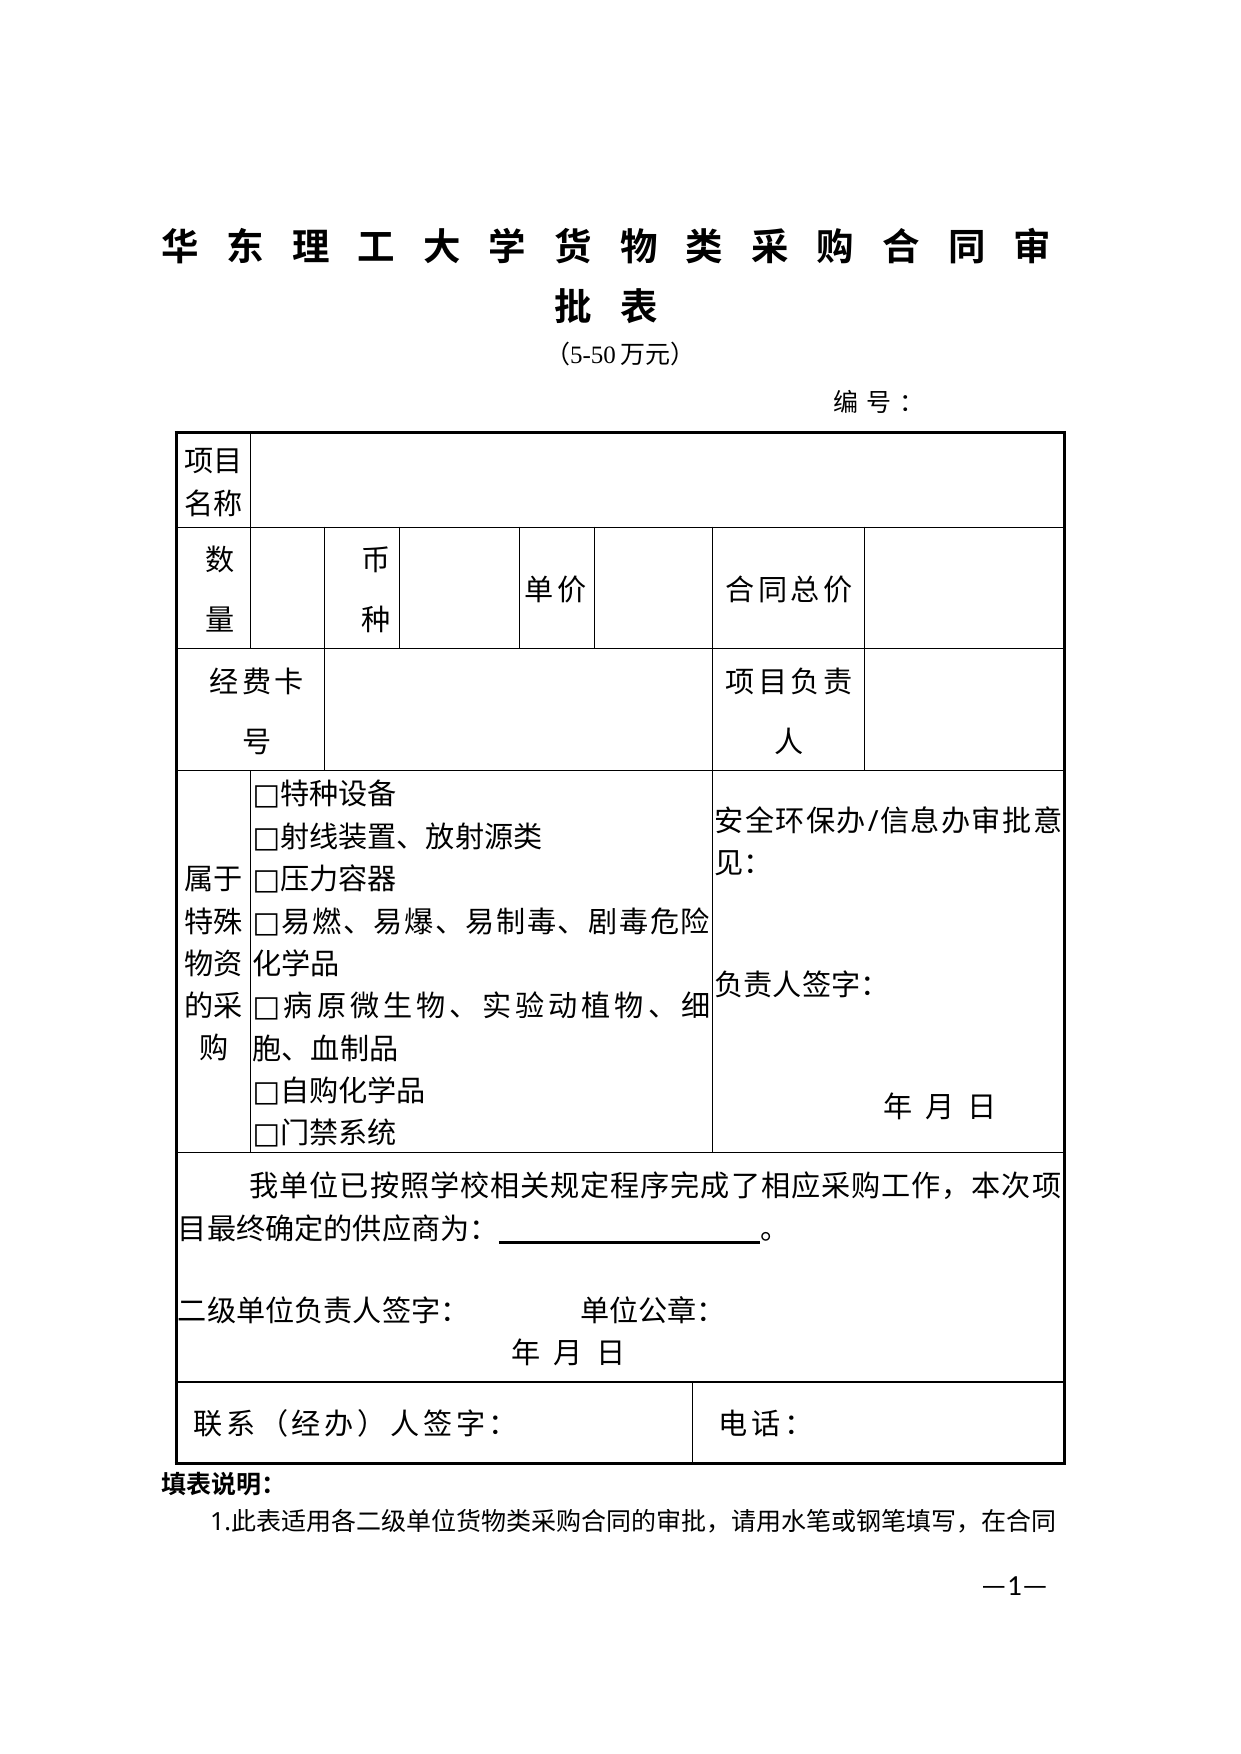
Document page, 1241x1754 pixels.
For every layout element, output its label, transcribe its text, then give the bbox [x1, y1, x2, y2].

table_cell 项目负责人 [713, 649, 864, 770]
table_cell 币种 [325, 528, 399, 648]
table_cell [595, 528, 712, 648]
table_cell [325, 649, 712, 770]
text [161, 1501, 1079, 1537]
text 华东理工大学货物类采购合同审批表 [161, 213, 1079, 334]
table_cell 数量 [178, 528, 250, 648]
table_cell [865, 649, 1063, 770]
table_cell 单价 [520, 528, 594, 648]
text 编号： [161, 370, 1079, 431]
table_cell 我单位已按照学校相关规定程序完成了相应采购工作，本次项目最终确定的供应商为： 。 二级单位负责人签字： 单位公章： 年 月 日 [178, 1153, 1063, 1381]
text 填表说明： [161, 1465, 1079, 1501]
table_cell 安全环保办/信息办审批意见： 负责人签字： 年 月 日 [713, 771, 1063, 1152]
table_cell 联系（经办）人签字： [178, 1383, 692, 1462]
table_cell □特种设备 □射线装置、放射源类 □压力容器 □易燃、易爆、易制毒、剧毒危险化学品 □病原微生物、实验动植物、细胞、血制品 □自购化学品 □门禁系统 [251, 771, 712, 1152]
table_cell 经费卡号 [178, 649, 324, 770]
table_cell 属于特殊物资的采购 [178, 771, 250, 1152]
table_cell 电话： [693, 1383, 1063, 1462]
table_cell 合同总价 [713, 528, 864, 648]
table_header [251, 434, 1063, 527]
text （5-50万元） [161, 334, 1079, 370]
table_cell [251, 528, 324, 648]
table_header 项目名称 [178, 434, 250, 527]
table_cell [865, 528, 1063, 648]
table_cell [400, 528, 519, 648]
